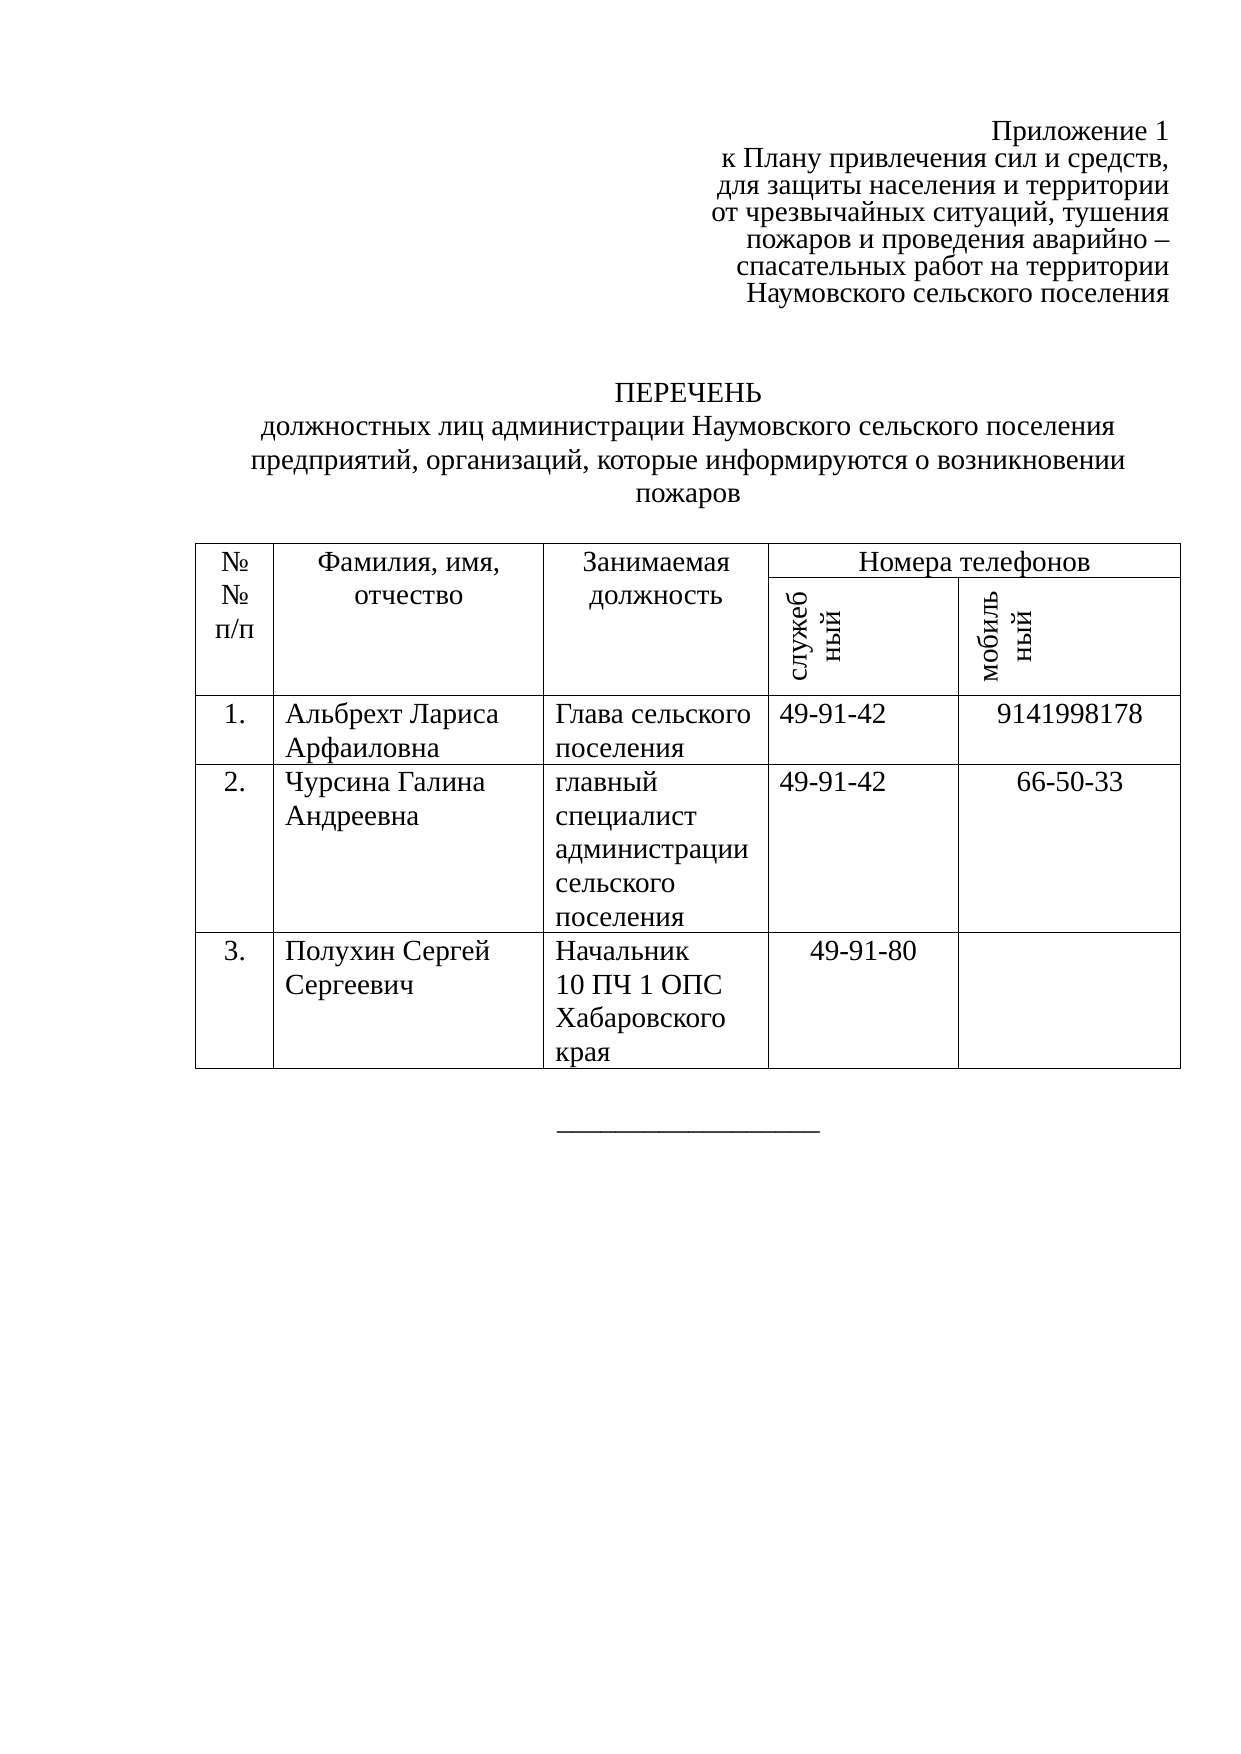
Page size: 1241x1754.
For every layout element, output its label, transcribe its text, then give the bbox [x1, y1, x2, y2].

table_cell Полухин Сергей Сергеевич [274, 933, 543, 1067]
text от чрезвычайных ситуаций, тушения [207, 199, 1169, 227]
text для защиты населения и территории [207, 172, 1169, 199]
text Наумовского сельского поселения [207, 281, 1169, 308]
table_cell мобильный [959, 578, 1180, 695]
table_cell 9141998178 [959, 696, 1180, 763]
text __________________ [207, 1102, 1169, 1136]
text спасательных работ на территории [207, 254, 1169, 281]
table_cell 49-91-80 [769, 933, 958, 1067]
table_cell 2. [196, 765, 273, 932]
table_cell 66-50-33 [959, 765, 1180, 932]
table_cell 1. [196, 696, 273, 763]
table_cell 49-91-42 [769, 765, 958, 932]
text должностных лиц администрации Наумовского сельского поселения предприятий, организаций, которые информируются о возникновении пожаров [207, 408, 1169, 509]
table_cell 3. [196, 933, 273, 1067]
table_header №№ п/п [196, 544, 273, 695]
text ПЕРЕЧЕНЬ [207, 375, 1169, 408]
text к Плану привлечения сил и средств, [207, 145, 1169, 172]
table_cell Чурсина Галина Андреевна [274, 765, 543, 932]
table_cell служебный [769, 578, 958, 695]
table_cell 49-91-42 [769, 696, 958, 763]
table_header Номера телефонов [769, 544, 1180, 577]
text пожаров и проведения аварийно – [207, 227, 1169, 254]
text Приложение 1 [207, 118, 1169, 145]
table_header Фамилия, имя, отчество [274, 544, 543, 695]
table_cell Альбрехт Лариса Арфаиловна [274, 696, 543, 763]
table_cell Начальник 10 ПЧ 1 ОПС Хабаровского края [544, 933, 768, 1067]
table_cell главный специалист администрации сельского поселения [544, 765, 768, 932]
table_cell Глава сельского поселения [544, 696, 768, 763]
table_header Занимаемая должность [544, 544, 768, 695]
table_cell [959, 933, 1180, 1067]
